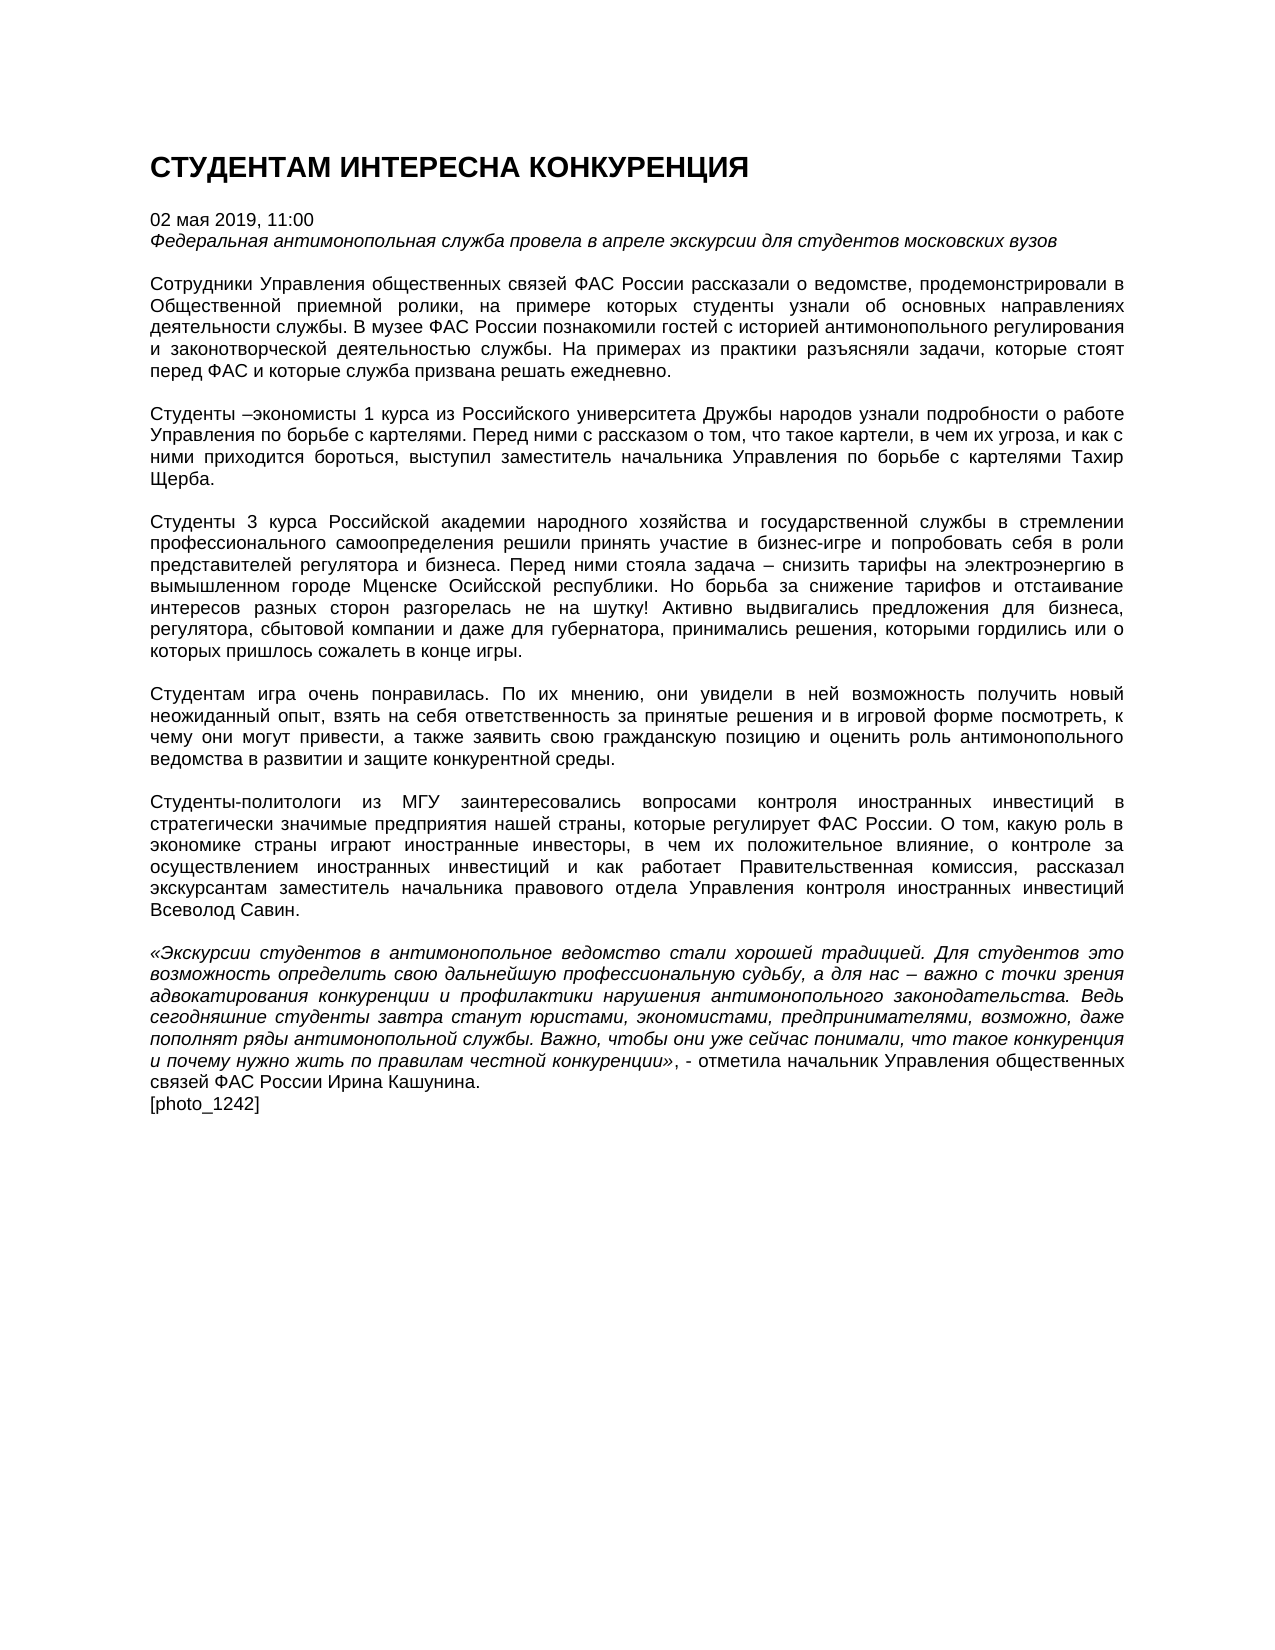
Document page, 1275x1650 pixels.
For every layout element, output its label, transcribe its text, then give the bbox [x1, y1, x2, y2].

text Студентам игра очень понравилась. По их мнению, они увидели в ней возможность получить новый неожиданный опыт, взять на себя ответственность за принятые решения и в игровой форме посмотреть, к чему они могут привести, а также заявить свою гражданскую позицию и оценить роль антимонопольного ведомства в развитии и защите конкурентной среды. [150, 683, 1125, 769]
text Федеральная антимонопольная служба провела в апреле экскурсии для студентов московских вузов [150, 230, 1125, 252]
text Студенты 3 курса Российской академии народного хозяйства и государственной службы в стремлении профессионального самоопределения решили принять участие в бизнес-игре и попробовать себя в роли представителей регулятора и бизнеса. Перед ними стояла задача – снизить тарифы на электроэнергию в вымышленном городе Мценске Осийсской республики. Но борьба за снижение тарифов и отстаивание интересов разных сторон разгорелась не на шутку! Активно выдвигались предложения для бизнеса, регулятора, сбытовой компании и даже для губернатора, принимались решения, которыми гордились или о которых пришлось сожалеть в конце игры. [150, 510, 1125, 661]
text «Экскурсии студентов в антимонопольное ведомство стали хорошей традицией. Для студентов это возможность определить свою дальнейшую профессиональную судьбу, а для нас – важно с точки зрения адвокатирования конкуренции и профилактики нарушения антимонопольного законодательства. Ведь сегодняшние студенты завтра станут юристами, экономистами, предпринимателями, возможно, даже пополнят ряды антимонопольной службы. Важно, чтобы они уже сейчас понимали, что такое конкуренция и почему нужно жить по правилам честной конкуренции», - отметила начальник Управления общественных связей ФАС России Ирина Кашунина. [150, 942, 1125, 1093]
text [photo_1242] [150, 1093, 1125, 1114]
text Студенты-политологи из МГУ заинтересовались вопросами контроля иностранных инвестиций в стратегически значимые предприятия нашей страны, которые регулирует ФАС России. О том, какую роль в экономике страны играют иностранные инвесторы, в чем их положительное влияние, о контроле за осуществлением иностранных инвестиций и как работает Правительственная комиссия, рассказал экскурсантам заместитель начальника правового отдела Управления контроля иностранных инвестиций Всеволод Савин. [150, 791, 1125, 920]
subtitle Студентам интересна конкуренция [150, 150, 1125, 183]
text Сотрудники Управления общественных связей ФАС России рассказали о ведомстве, продемонстрировали в Общественной приемной ролики, на примере которых студенты узнали об основных направлениях деятельности службы. В музее ФАС России познакомили гостей с историей антимонопольного регулирования и законотворческой деятельностью службы. На примерах из практики разъясняли задачи, которые стоят перед ФАС и которые служба призвана решать ежедневно. [150, 273, 1125, 381]
text Студенты –экономисты 1 курса из Российского университета Дружбы народов узнали подробности о работе Управления по борьбе с картелями. Перед ними с рассказом о том, что такое картели, в чем их угроза, и как с ними приходится бороться, выступил заместитель начальника Управления по борьбе с картелями Тахир Щерба. [150, 403, 1125, 489]
text 02 мая 2019, 11:00 [150, 208, 1125, 230]
